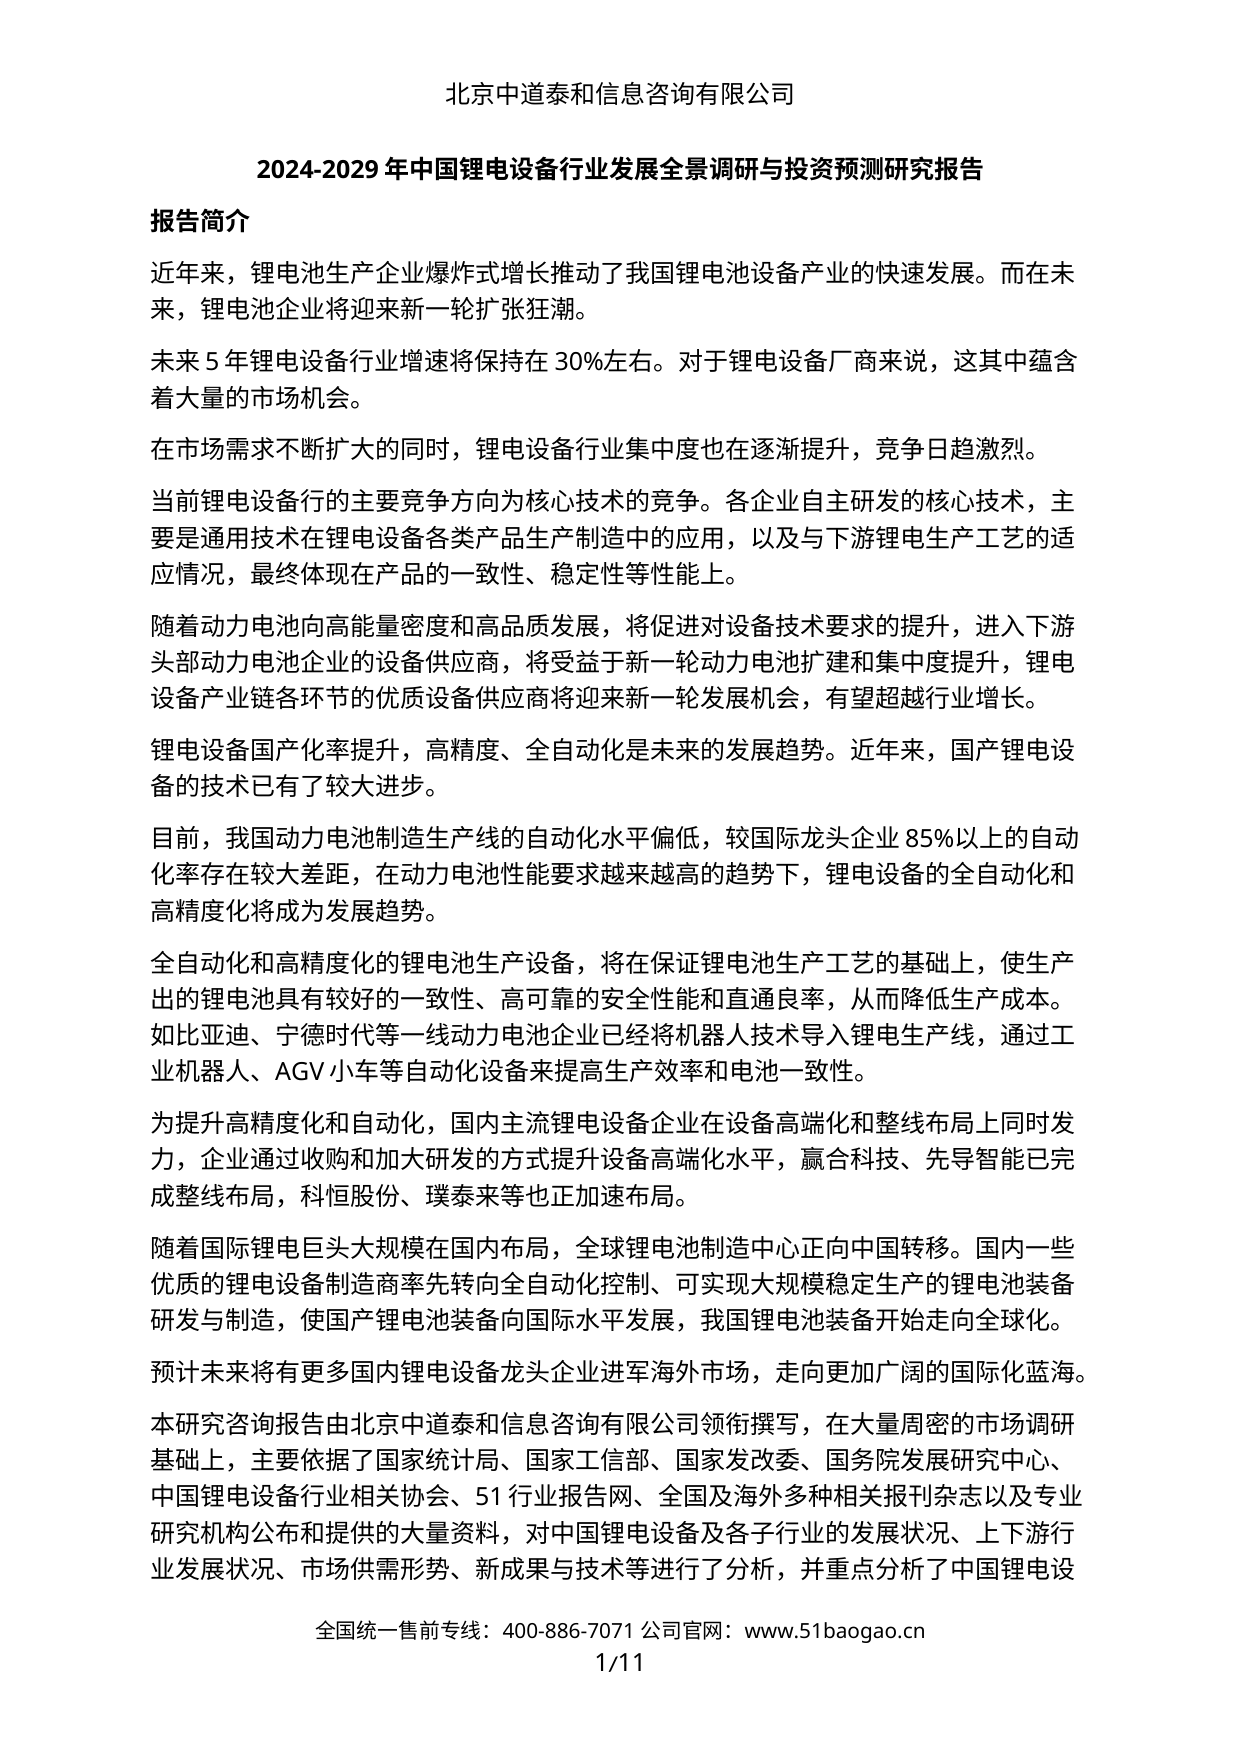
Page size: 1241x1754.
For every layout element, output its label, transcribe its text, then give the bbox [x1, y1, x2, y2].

text 目前，我国动力电池制造生产线的自动化水平偏低，较国际龙头企业85%以上的自动化率存在较大差距，在动力电池性能要求越来越高的趋势下，锂电设备的全自动化和高精度化将成为发展趋势。 [150, 819, 1090, 927]
text 全自动化和高精度化的锂电池生产设备，将在保证锂电池生产工艺的基础上，使生产出的锂电池具有较好的一致性、高可靠的安全性能和直通良率，从而降低生产成本。如比亚迪、宁德时代等一线动力电池企业已经将机器人技术导入锂电生产线，通过工业机器人、AGV小车等自动化设备来提高生产效率和电池一致性。 [150, 943, 1090, 1088]
text 未来5年锂电设备行业增速将保持在30%左右。对于锂电设备厂商来说，这其中蕴含着大量的市场机会。 [150, 342, 1090, 414]
text 随着国际锂电巨头大规模在国内布局，全球锂电池制造中心正向中国转移。国内一些优质的锂电设备制造商率先转向全自动化控制、可实现大规模稳定生产的锂电池装备研发与制造，使国产锂电池装备向国际水平发展，我国锂电池装备开始走向全球化。 [150, 1228, 1090, 1337]
text 当前锂电设备行的主要竞争方向为核心技术的竞争。各企业自主研发的核心技术，主要是通用技术在锂电设备各类产品生产制造中的应用，以及与下游锂电生产工艺的适应情况，最终体现在产品的一致性、稳定性等性能上。 [150, 482, 1090, 591]
text 报告简介 [150, 202, 1090, 238]
text 为提升高精度化和自动化，国内主流锂电设备企业在设备高端化和整线布局上同时发力，企业通过收购和加大研发的方式提升设备高端化水平，赢合科技、先导智能已完成整线布局，科恒股份、璞泰来等也正加速布局。 [150, 1104, 1090, 1212]
text 预计未来将有更多国内锂电设备龙头企业进军海外市场，走向更加广阔的国际化蓝海。 [150, 1352, 1090, 1389]
text 近年来，锂电池生产企业爆炸式增长推动了我国锂电池设备产业的快速发展。而在未来，锂电池企业将迎来新一轮扩张狂潮。 [150, 254, 1090, 326]
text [150, 1404, 1090, 1586]
text 随着动力电池向高能量密度和高品质发展，将促进对设备技术要求的提升，进入下游头部动力电池企业的设备供应商，将受益于新一轮动力电池扩建和集中度提升，锂电设备产业链各环节的优质设备供应商将迎来新一轮发展机会，有望超越行业增长。 [150, 606, 1090, 715]
text 锂电设备国产化率提升，高精度、全自动化是未来的发展趋势。近年来，国产锂电设备的技术已有了较大进步。 [150, 731, 1090, 803]
text 2024-2029年中国锂电设备行业发展全景调研与投资预测研究报告 [150, 150, 1090, 186]
text 在市场需求不断扩大的同时，锂电设备行业集中度也在逐渐提升，竞争日趋激烈。 [150, 430, 1090, 466]
